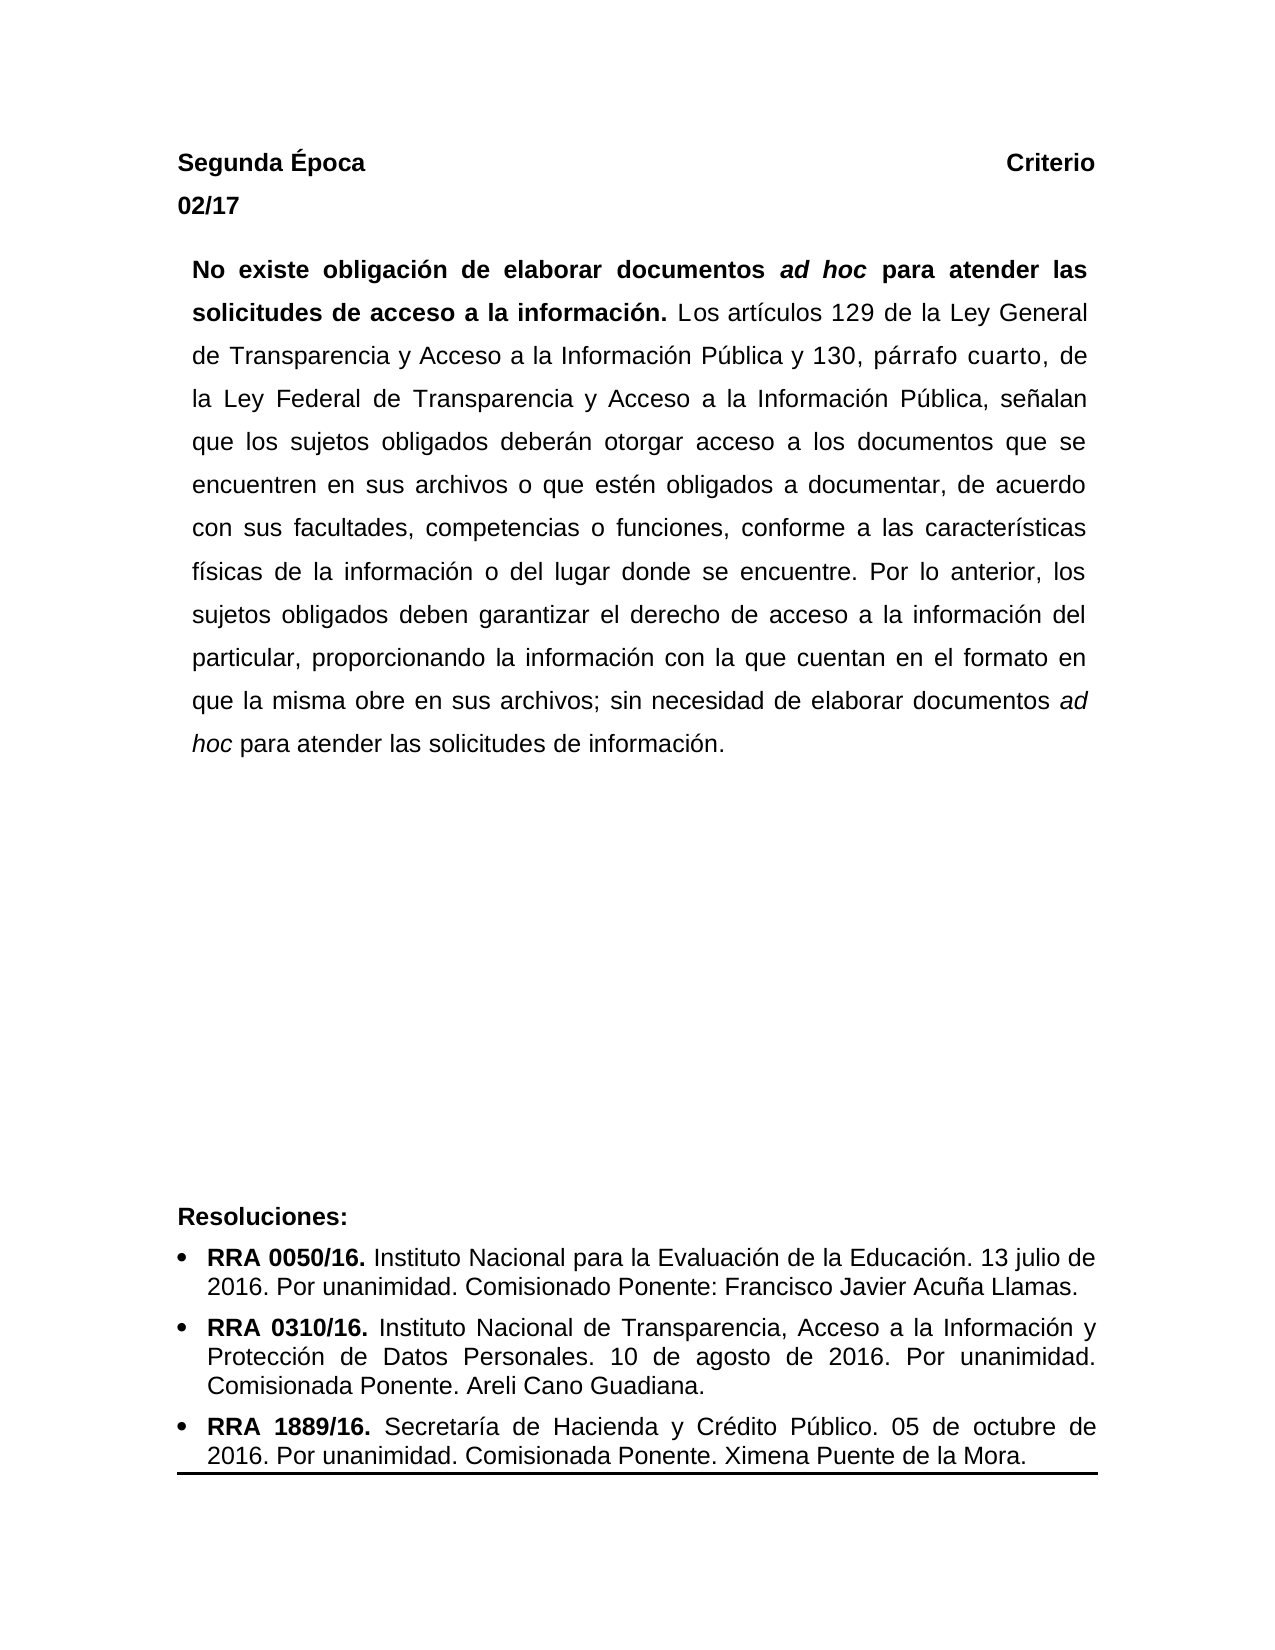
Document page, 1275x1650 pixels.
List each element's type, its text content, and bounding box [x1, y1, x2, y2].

list RRA 1889/16. Secretaría de Hacienda y Crédito Público. 05 de octubre de 2016. Por unanimidad. Comisionada Ponente. Ximena Puente de la Mora. [177, 1412, 1098, 1472]
text Resoluciones: [177, 1202, 1098, 1231]
list RRA 0310/16. Instituto Nacional de Transparencia, Acceso a la Información y Protección de Datos Personales. 10 de agosto de 2016. Por unanimidad. Comisionada Ponente. Areli Cano Guadiana. [177, 1313, 1098, 1400]
text No existe obligación de elaborar documentos ad hoc para atender las solicitudes de acceso a la información. Los artículos 129 de la Ley General de Transparencia y Acceso a la Información Pública y 130, párrafo cuarto, de la Ley Federal de Transparencia y Acceso a la Información Pública, señalan que los sujetos obligados deberán otorgar acceso a los documentos que se encuentren en sus archivos o que estén obligados a documentar, de acuerdo con sus facultades, competencias o funciones, conforme a las características físicas de la información o del lugar donde se encuentre. Por lo anterior, los sujetos obligados deben garantizar el derecho de acceso a la información del particular, proporcionando la información con la que cuentan en el formato en que la misma obre en sus archivos; sin necesidad de elaborar documentos ad hoc para atender las solicitudes de información. [192, 255, 1088, 758]
text Segunda Época Criterio 02/17 [177, 148, 1098, 219]
list RRA 0050/16. Instituto Nacional para la Evaluación de la Educación. 13 julio de 2016. Por unanimidad. Comisionado Ponente: Francisco Javier Acuña Llamas. [177, 1243, 1098, 1301]
